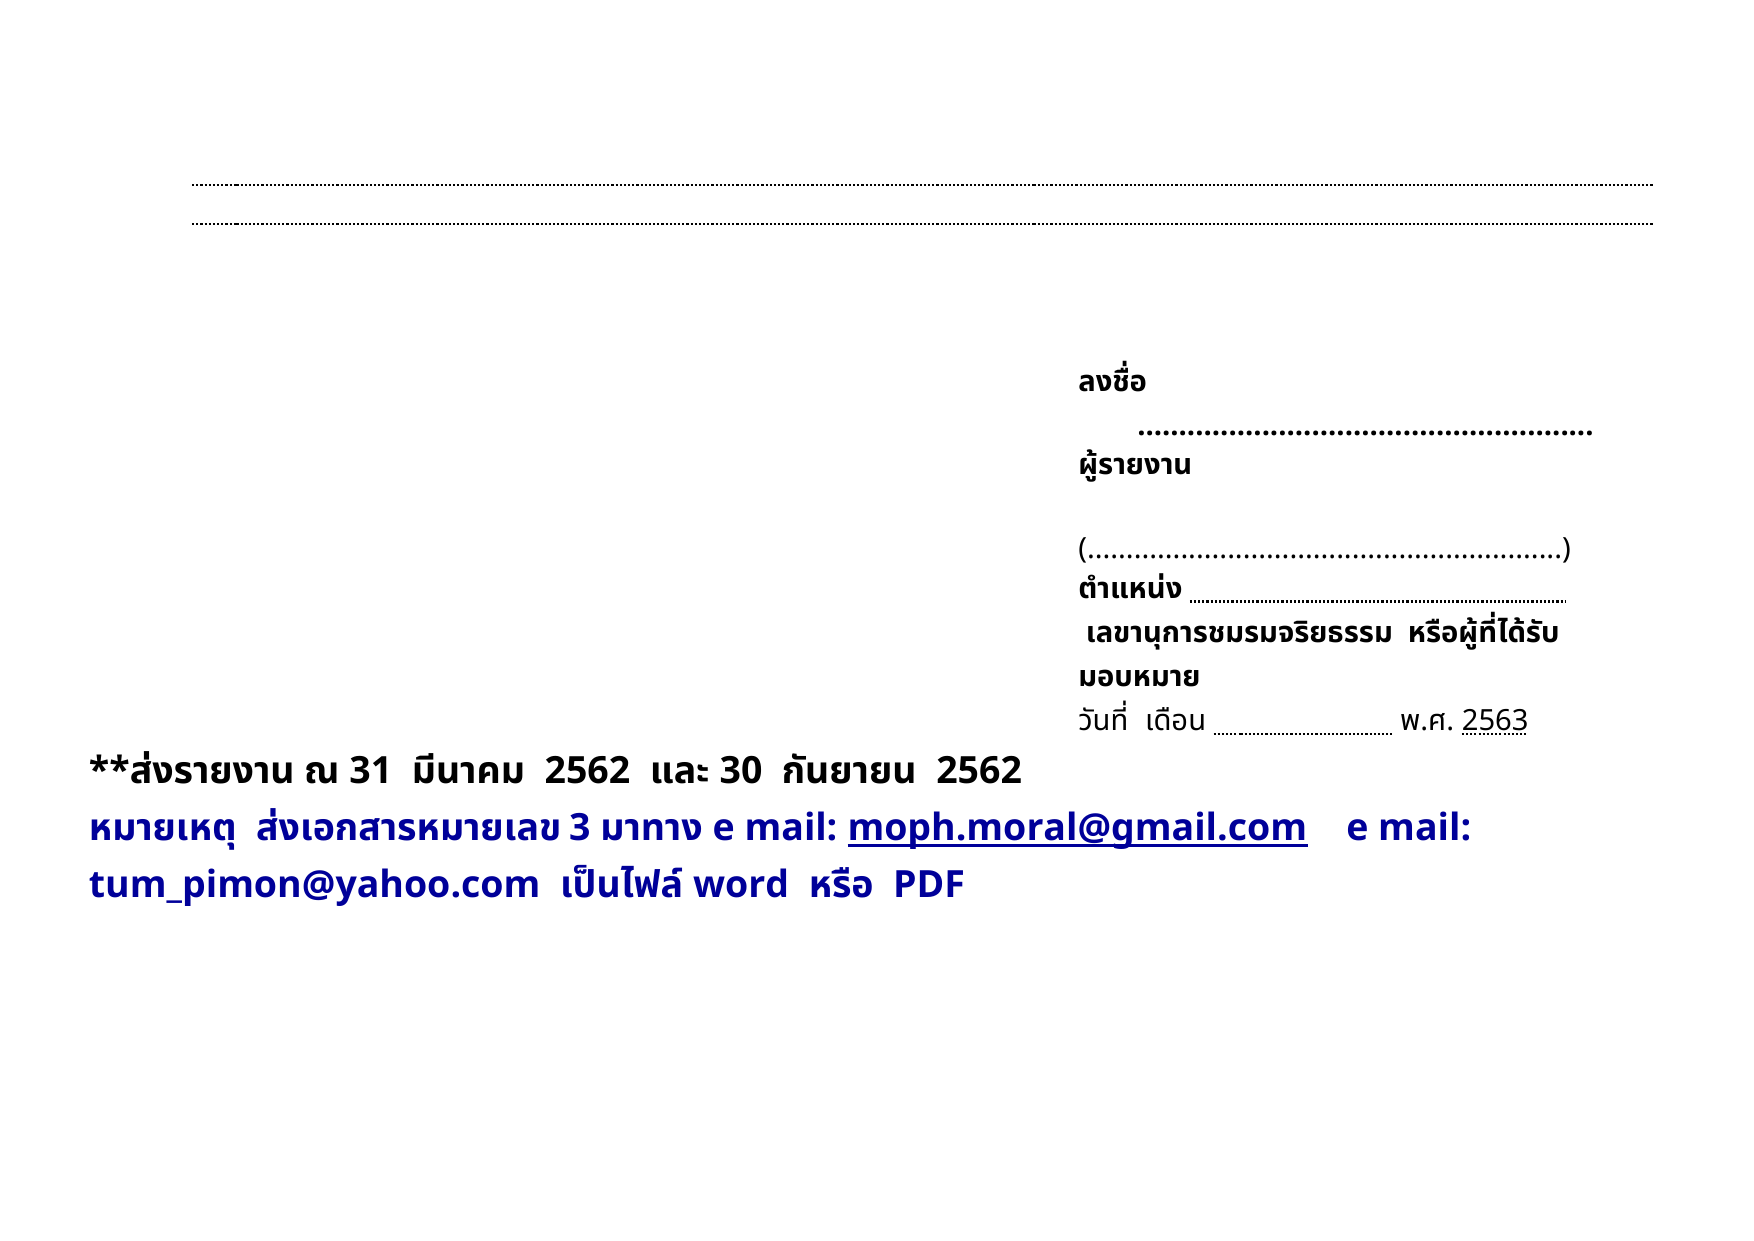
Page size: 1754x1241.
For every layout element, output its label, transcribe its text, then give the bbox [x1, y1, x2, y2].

text ลงชื่อ ....................................................... ผู้รายงาน [1078, 360, 1595, 488]
text วันที่ เดือน พ.ศ. 2563 [1078, 699, 1595, 744]
text หมายเหตุ ส่งเอกสารหมายเลข3 มาทาง e mail: moph.moral@gmail.com e mail: tum_pimon@yahoo.com เป็นไฟล์ word หรือ PDF [89, 801, 1665, 914]
text เลขานุการชมรมจริยธรรม หรือผู้ที่ได้รับมอบหมาย [1078, 611, 1595, 699]
text **ส่งรายงาน ณ 31 มีนาคม 2562 และ 30 กันยายน 2562 [89, 744, 1665, 801]
text (.............................................................) [1078, 488, 1595, 567]
text ตำแหน่ง [1078, 567, 1595, 611]
